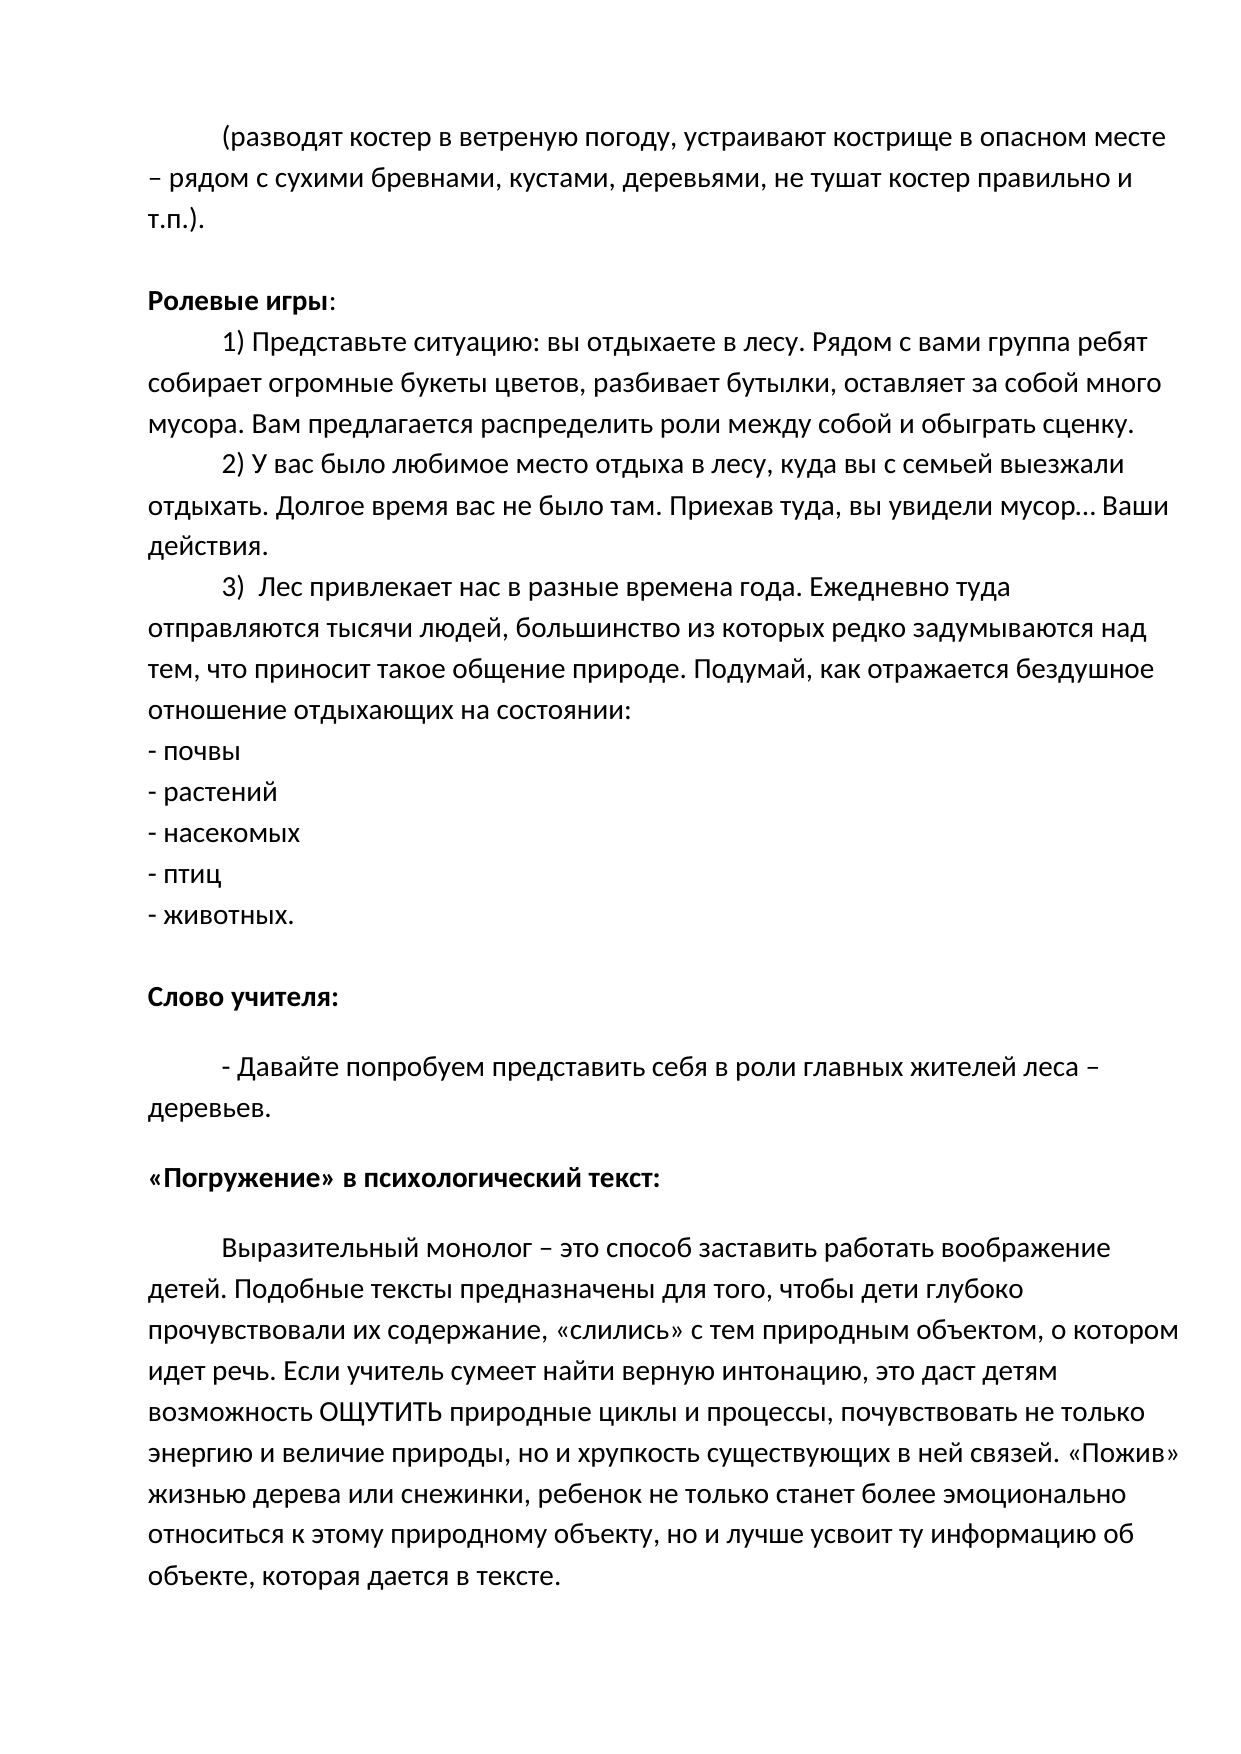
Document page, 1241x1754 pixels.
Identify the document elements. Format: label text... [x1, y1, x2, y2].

text - насекомых [148, 814, 1181, 850]
text «Погружение» в психологический текст: [148, 1159, 1181, 1194]
text - растений [148, 773, 1181, 809]
text - животных. [148, 896, 1181, 932]
text 2) У вас было любимое место отдыха в лесу, куда вы с семьей выезжали отдыхать. Долгое время вас не было там. Приехав туда, вы увидели мусор… Ваши действия. [148, 446, 1181, 563]
text Выразительный монолог – это способ заставить работать воображение детей. Подобные тексты предназначены для того, чтобы дети глубоко прочувствовали их содержание, «слились» с тем природным объектом, о котором идет речь. Если учитель сумеет найти верную интонацию, это даст детям возможность ОЩУТИТЬ природные циклы и процессы, почувствовать не только энергию и величие природы, но и хрупкость существующих в ней связей. «Пожив» жизнью дерева или снежинки, ребенок не только станет более эмоционально относиться к этому природному объекту, но и лучше усвоит ту информацию об объекте, которая дается в тексте. [148, 1229, 1181, 1592]
text Слово учителя: [148, 978, 1181, 1013]
text - птиц [148, 855, 1181, 891]
text 3) Лес привлекает нас в разные времена года. Ежедневно туда отправляются тысячи людей, большинство из которых редко задумываются над тем, что приносит такое общение природе. Подумай, как отражается бездушное отношение отдыхающих на состоянии: [148, 568, 1181, 727]
text Ролевые игры: [148, 282, 1181, 317]
text 1) Представьте ситуацию: вы отдыхаете в лесу. Рядом с вами группа ребят собирает огромные букеты цветов, разбивает бутылки, оставляет за собой много мусора. Вам предлагается распределить роли между собой и обыграть сценку. [148, 323, 1181, 440]
text (разводят костер в ветреную погоду, устраивают кострище в опасном месте – рядом с сухими бревнами, кустами, деревьями, не тушат костер правильно и т.п.). [148, 118, 1181, 236]
text - почвы [148, 732, 1181, 768]
text - Давайте попробуем представить себя в роли главных жителей леса – деревьев. [148, 1048, 1181, 1124]
